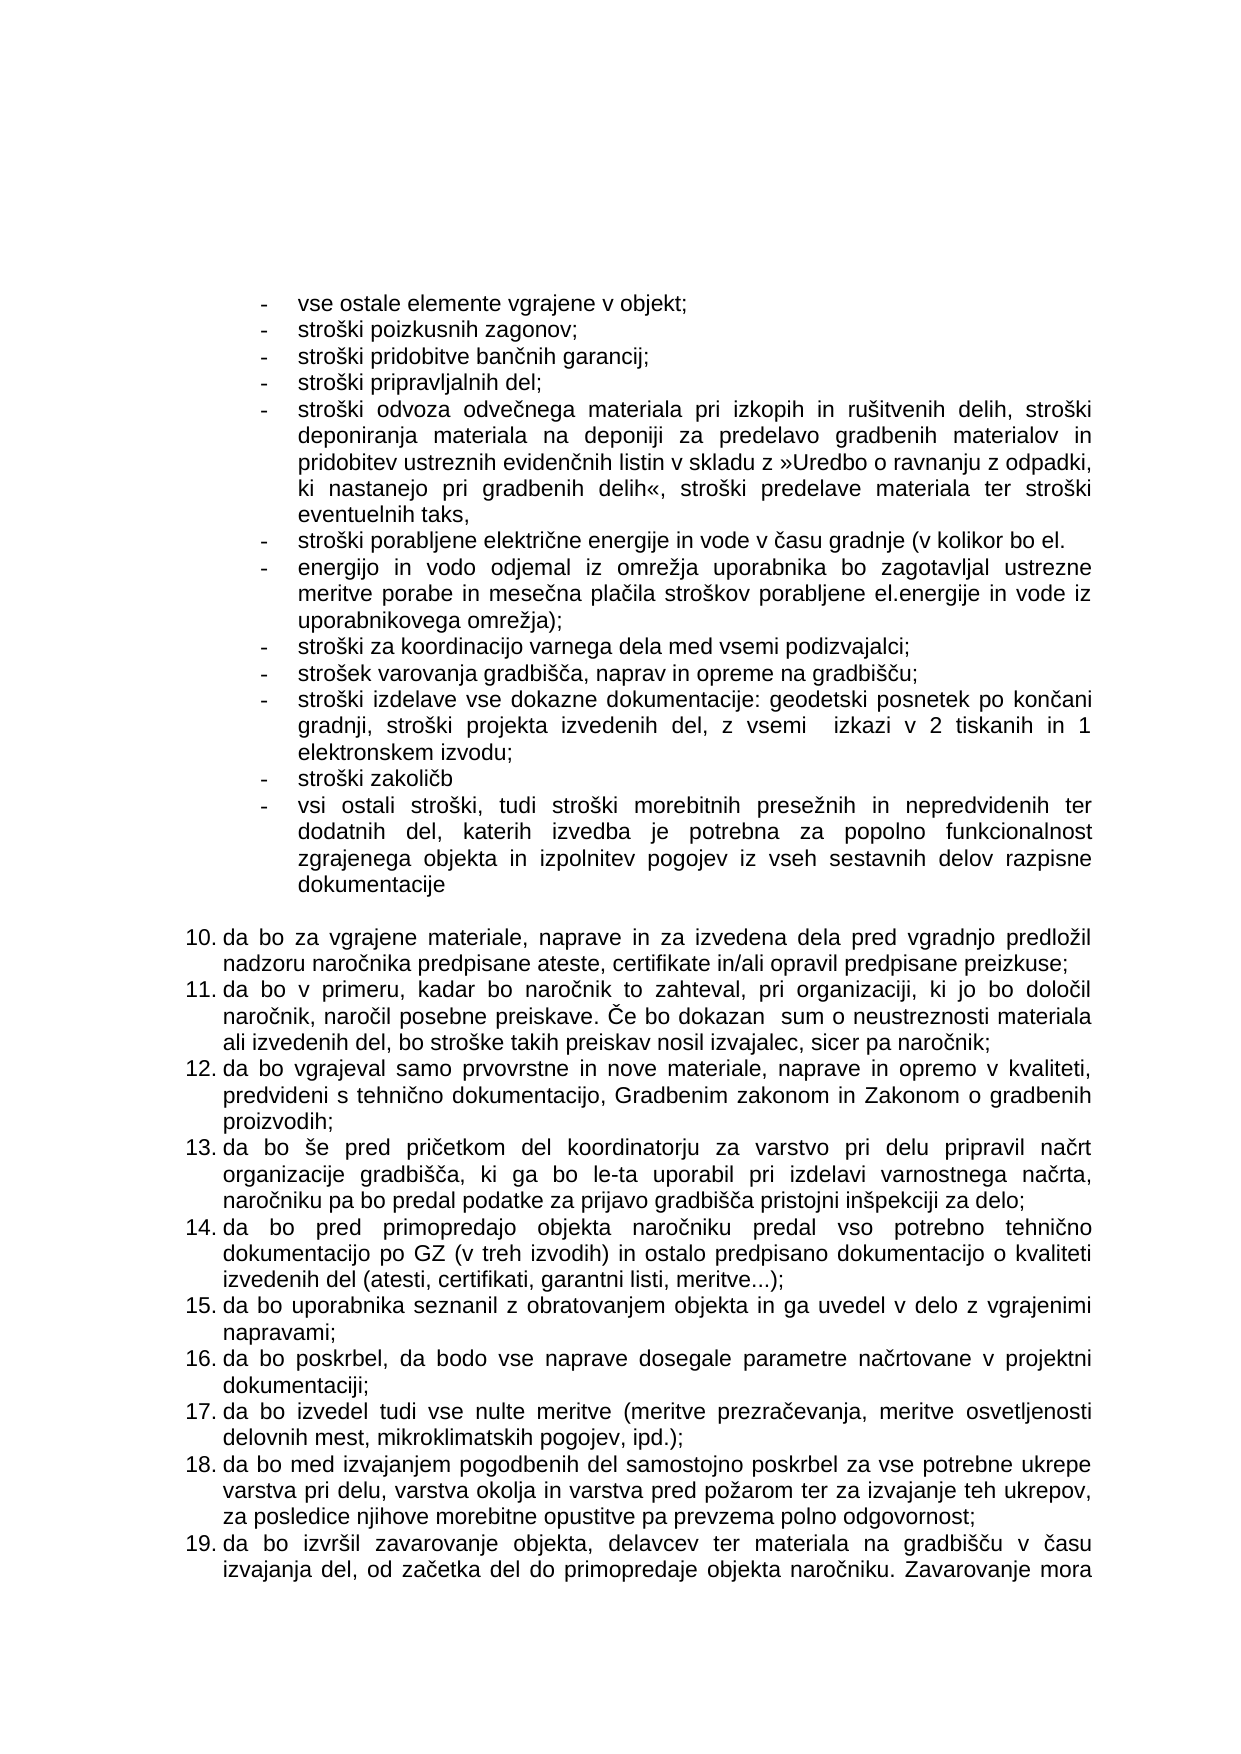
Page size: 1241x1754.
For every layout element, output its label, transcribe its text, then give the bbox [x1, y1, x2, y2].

list stroški pripravljalnih del; [260, 369, 1093, 396]
list da bo vgrajeval samo prvovrstne in nove materiale, naprave in opremo v kvaliteti, predvideni s tehnično dokumentacijo, Gradbenim zakonom in Zakonom o gradbenih proizvodih; [185, 1055, 1093, 1134]
list da bo pred primopredajo objekta naročniku predal vso potrebno tehnično dokumentacijo po GZ (v treh izvodih) in ostalo predpisano dokumentacijo o kvaliteti izvedenih del (atesti, certifikati, garantni listi, meritve...); [185, 1213, 1093, 1292]
list strošek varovanja gradbišča, naprav in opreme na gradbišču; [260, 659, 1093, 686]
list stroški pridobitve bančnih garancij; [260, 343, 1093, 369]
list stroški zakoličb [260, 765, 1093, 792]
list stroški poizkusnih zagonov; [260, 316, 1093, 343]
list da bo uporabnika seznanil z obratovanjem objekta in ga uvedel v delo z vgrajenimi napravami; [185, 1292, 1093, 1345]
list da bo poskrbel, da bodo vse naprave dosegale parametre načrtovane v projektni dokumentaciji; [185, 1345, 1093, 1398]
list stroški za koordinacijo varnega dela med vsemi podizvajalci; [260, 633, 1093, 659]
list stroški izdelave vse dokazne dokumentacije: geodetski posnetek po končani gradnji, stroški projekta izvedenih del, z vsemi izkazi v 2 tiskanih in 1 elektronskem izvodu; [260, 686, 1093, 765]
list da bo v primeru, kadar bo naročnik to zahteval, pri organizaciji, ki jo bo določil naročnik, naročil posebne preiskave. Če bo dokazan sum o neustreznosti materiala ali izvedenih del, bo stroške takih preiskav nosil izvajalec, sicer pa naročnik; [185, 976, 1093, 1055]
list vsi ostali stroški, tudi stroški morebitnih presežnih in nepredvidenih ter dodatnih del, katerih izvedba je potrebna za popolno funkcionalnost zgrajenega objekta in izpolnitev pogojev iz vseh sestavnih delov razpisne dokumentacije [260, 792, 1093, 897]
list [185, 1530, 1093, 1582]
list stroški porabljene električne energije in vode v času gradnje (v kolikor bo el. [260, 527, 1093, 554]
list vse ostale elemente vgrajene v objekt; [260, 290, 1093, 316]
list da bo izvedel tudi vse nulte meritve (meritve prezračevanja, meritve osvetljenosti delovnih mest, mikroklimatskih pogojev, ipd.); [185, 1398, 1093, 1451]
list da bo za vgrajene materiale, naprave in za izvedena dela pred vgradnjo predložil nadzoru naročnika predpisane ateste, certifikate in/ali opravil predpisane preizkuse; [185, 923, 1093, 976]
list stroški odvoza odvečnega materiala pri izkopih in rušitvenih delih, stroški deponiranja materiala na deponiji za predelavo gradbenih materialov in pridobitev ustreznih evidenčnih listin v skladu z »Uredbo o ravnanju z odpadki, ki nastanejo pri gradbenih delih«, stroški predelave materiala ter stroški eventuelnih taks, [260, 396, 1093, 527]
list da bo med izvajanjem pogodbenih del samostojno poskrbel za vse potrebne ukrepe varstva pri delu, varstva okolja in varstva pred požarom ter za izvajanje teh ukrepov, za posledice njihove morebitne opustitve pa prevzema polno odgovornost; [185, 1451, 1093, 1530]
list da bo še pred pričetkom del koordinatorju za varstvo pri delu pripravil načrt organizacije gradbišča, ki ga bo le-ta uporabil pri izdelavi varnostnega načrta, naročniku pa bo predal podatke za prijavo gradbišča pristojni inšpekciji za delo; [185, 1134, 1093, 1213]
list energijo in vodo odjemal iz omrežja uporabnika bo zagotavljal ustrezne meritve porabe in mesečna plačila stroškov porabljene el.energije in vode iz uporabnikovega omrežja); [260, 554, 1093, 633]
